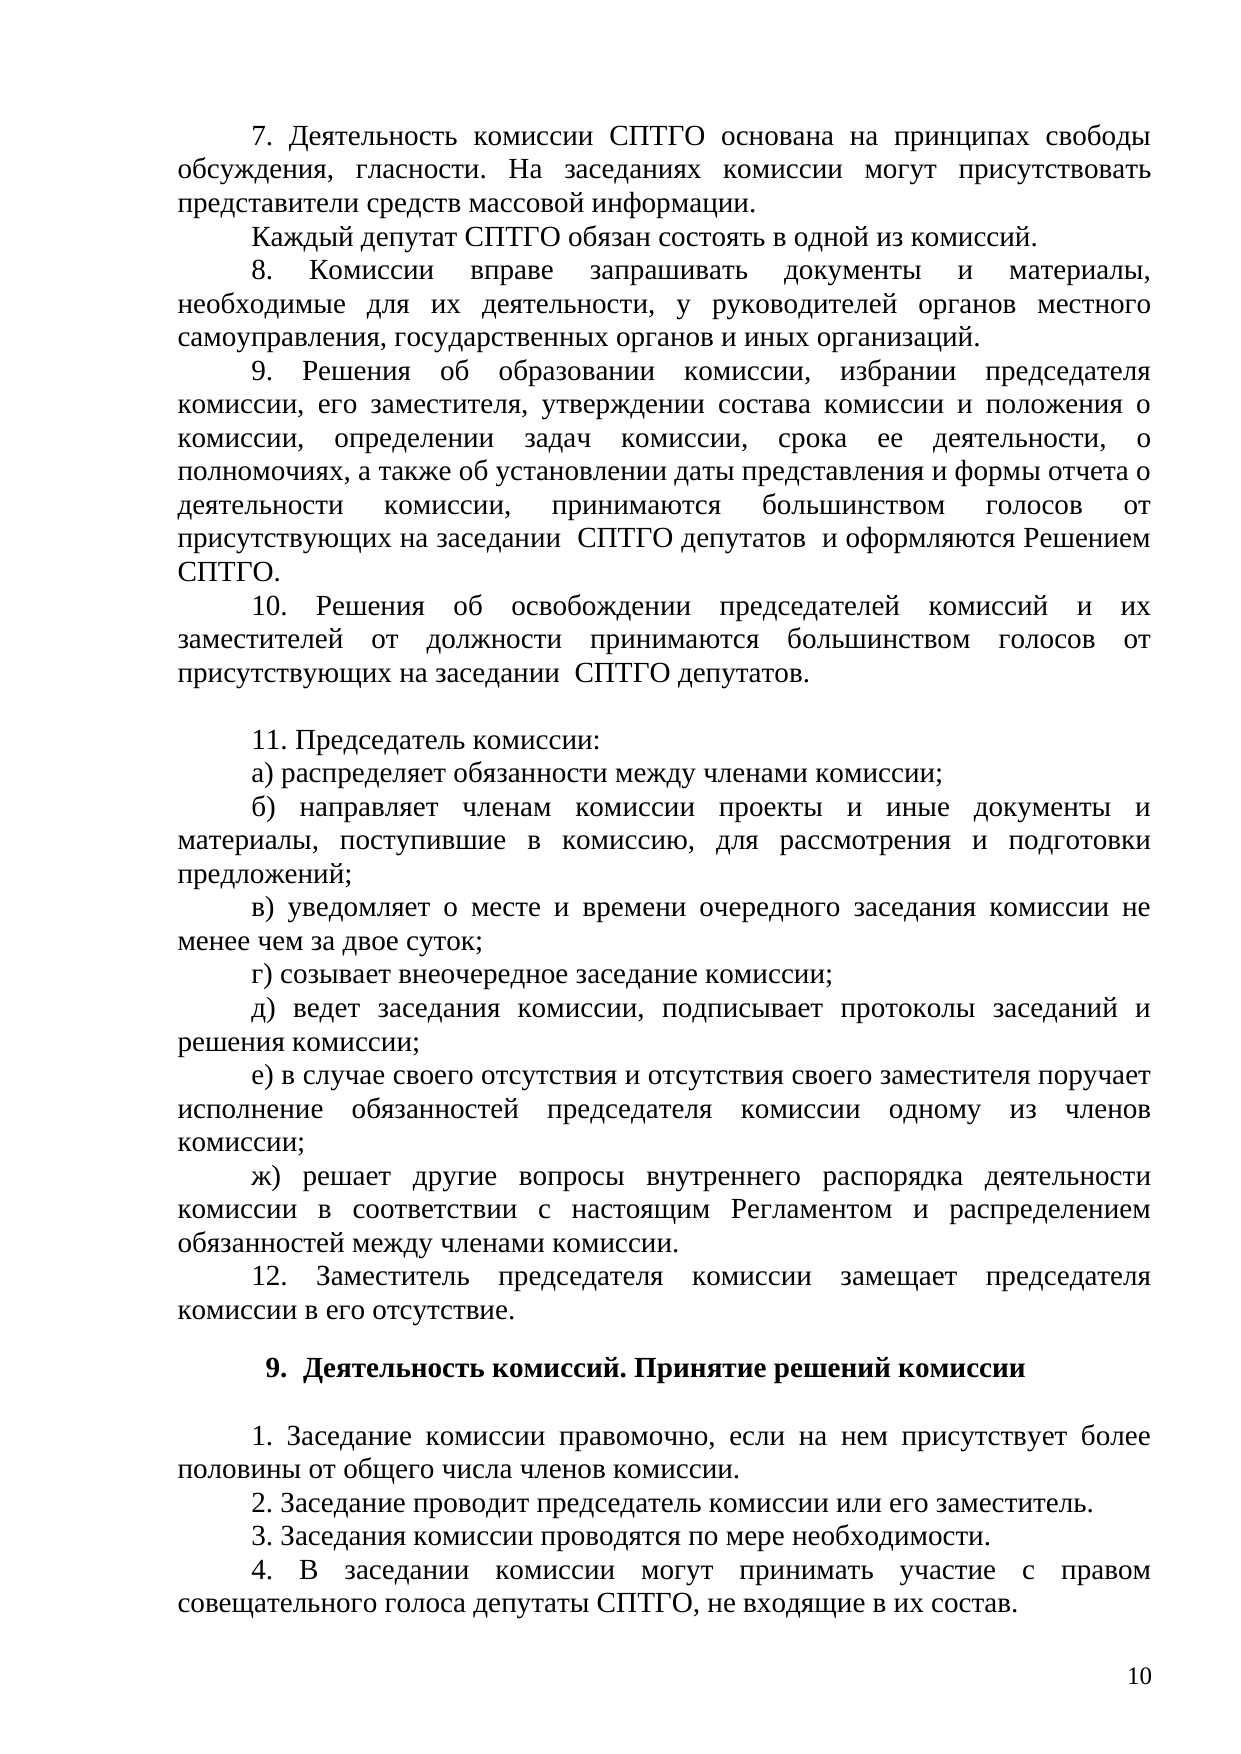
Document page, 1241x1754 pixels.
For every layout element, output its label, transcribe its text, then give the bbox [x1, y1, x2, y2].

text 11. Председатель комиссии: [177, 722, 1152, 755]
text 10. Решения об освобождении председателей комиссий и их заместителей от должности принимаются большинством голосов от присутствующих на заседании СПТГО депутатов. [177, 588, 1152, 688]
text е) в случае своего отсутствия и отсутствия своего заместителя поручает исполнение обязанностей председателя комиссии одному из членов комиссии; [177, 1057, 1152, 1158]
text 9. Решения об образовании комиссии, избрании председателя комиссии, его заместителя, утверждении состава комиссии и положения о комиссии, определении задач комиссии, срока ее деятельности, о полномочиях, а также об установлении даты представления и формы отчета о деятельности комиссии, принимаются большинством голосов от присутствующих на заседании СПТГО депутатов и оформляются Решением СПТГО. [177, 353, 1152, 588]
text 8. Комиссии вправе запрашивать документы и материалы, необходимые для их деятельности, у руководителей органов местного самоуправления, государственных органов и иных организаций. [177, 252, 1152, 353]
text ж) решает другие вопросы внутреннего распорядка деятельности комиссии в соответствии с настоящим Регламентом и распределением обязанностей между членами комиссии. [177, 1158, 1152, 1258]
text 1. Заседание комиссии правомочно, если на нем присутствует более половины от общего числа членов комиссии. [177, 1418, 1152, 1485]
text 3. Заседания комиссии проводятся по мере необходимости. [177, 1518, 1152, 1552]
text 4. В заседании комиссии могут принимать участие с правом совещательного голоса депутаты СПТГО, не входящие в их состав. [177, 1552, 1152, 1619]
text в) уведомляет о месте и времени очередного заседания комиссии не менее чем за двое суток; [177, 889, 1152, 957]
text а) распределяет обязанности между членами комиссии; [177, 755, 1152, 789]
text 2. Заседание проводит председатель комиссии или его заместитель. [177, 1485, 1152, 1518]
text б) направляет членам комиссии проекты и иные документы и материалы, поступившие в комиссию, для рассмотрения и подготовки предложений; [177, 789, 1152, 889]
list Деятельность комиссий. Принятие решений комиссии [140, 1351, 1152, 1384]
text д) ведет заседания комиссии, подписывает протоколы заседаний и решения комиссии; [177, 990, 1152, 1057]
text Каждый депутат СПТГО обязан состоять в одной из комиссий. [177, 219, 1152, 252]
text 12. Заместитель председателя комиссии замещает председателя комиссии в его отсутствие. [177, 1258, 1152, 1326]
text 7. Деятельность комиссии СПТГО основана на принципах свободы обсуждения, гласности. На заседаниях комиссии могут присутствовать представители средств массовой информации. [177, 118, 1152, 219]
text г) созывает внеочередное заседание комиссии; [177, 957, 1152, 990]
